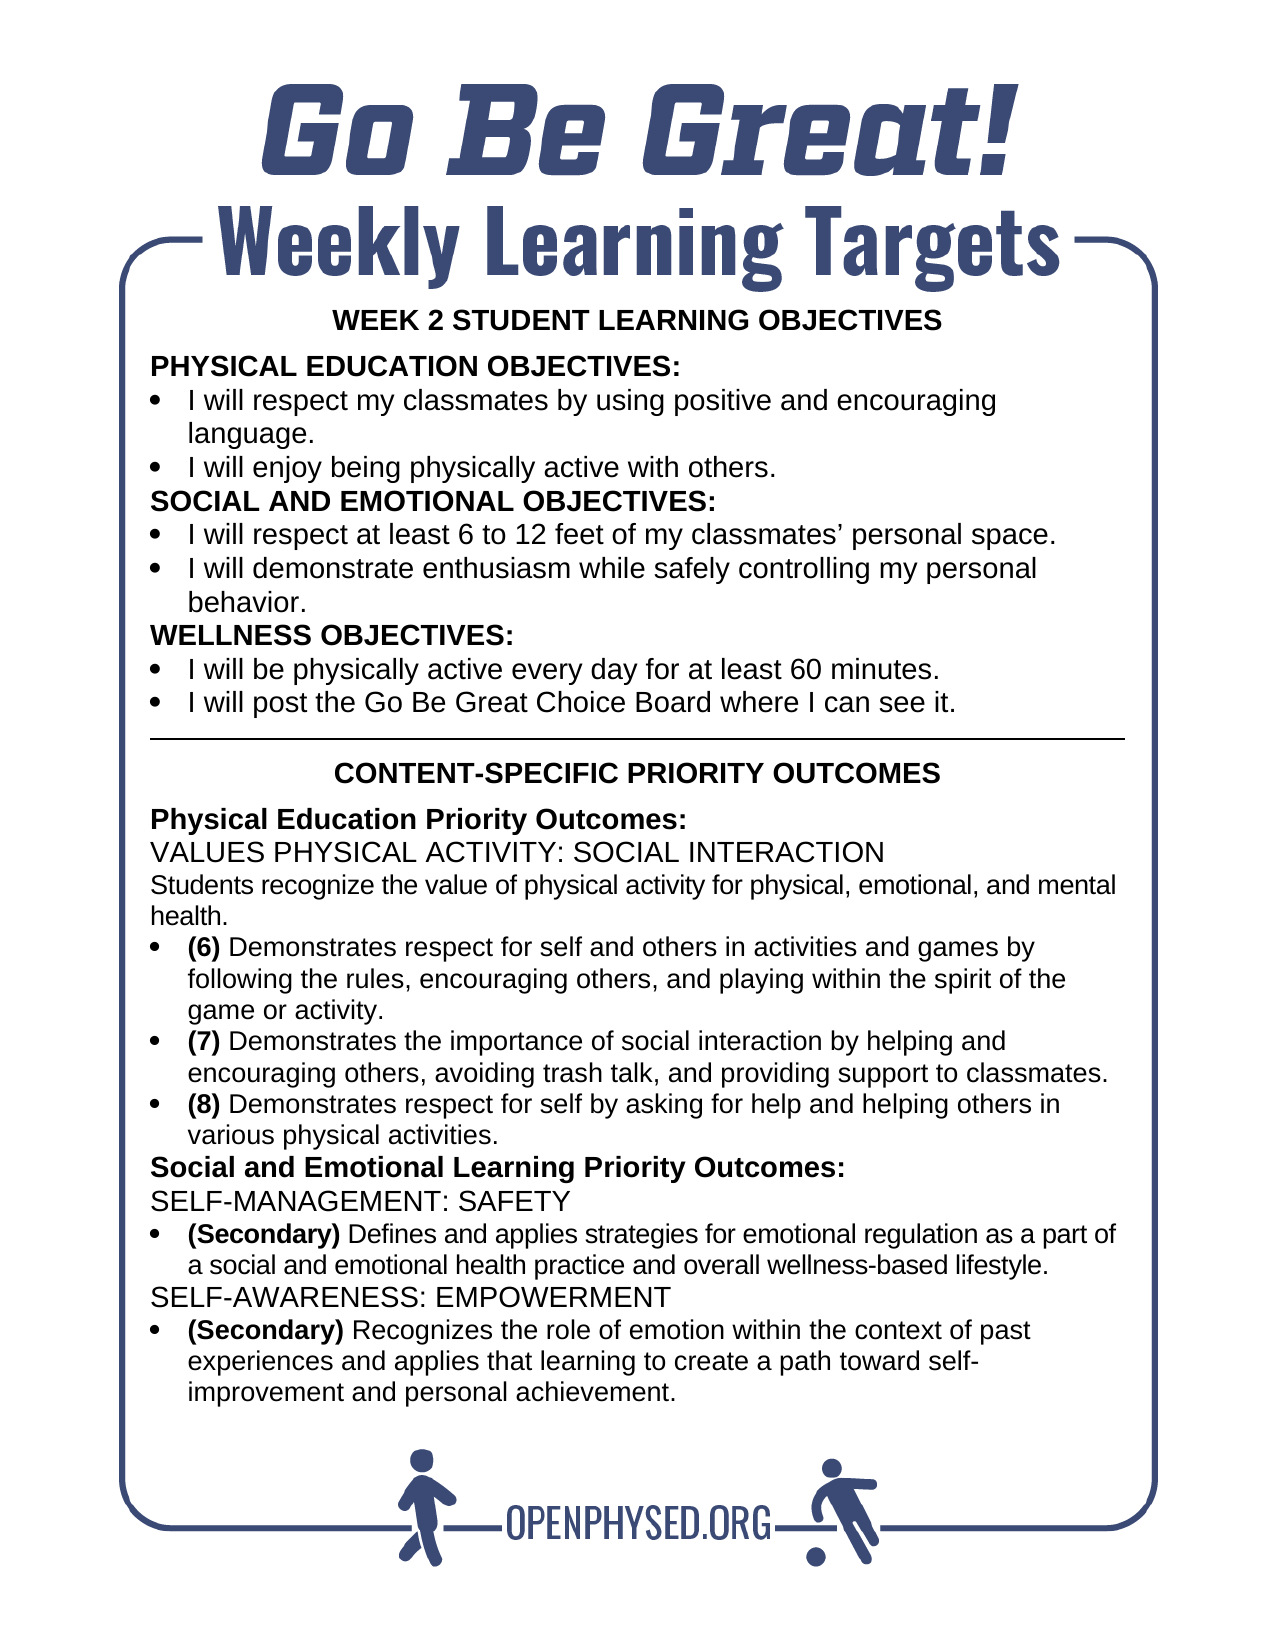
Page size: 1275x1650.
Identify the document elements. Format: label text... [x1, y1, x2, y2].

text WEEK 2 STUDENT LEARNING OBJECTIVES [150, 303, 1125, 337]
text CONTENT-SPECIFIC PRIORITY OUTCOMES [150, 756, 1125, 790]
list (Secondary) Recognizes the role of emotion within the context of past experiences and applies that learning to create a path toward self-improvement and personal achievement. [150, 1314, 1125, 1408]
list I will demonstrate enthusiasm while safely controlling my personal behavior. [150, 551, 1125, 618]
text PHYSICAL EDUCATION OBJECTIVES: [150, 349, 1125, 382]
text SELF-MANAGEMENT: SAFETY [150, 1184, 1125, 1218]
text SELF-AWARENESS: EMPOWERMENT [150, 1280, 1125, 1314]
text VALUES PHYSICAL ACTIVITY: SOCIAL INTERACTION [150, 835, 1125, 869]
text Students recognize the value of physical activity for physical, emotional, and mental health. [150, 869, 1125, 931]
text SOCIAL AND EMOTIONAL OBJECTIVES: [150, 483, 1125, 517]
list (6) Demonstrates respect for self and others in activities and games by following the rules, encouraging others, and playing within the spirit of the game or activity. [150, 931, 1125, 1025]
list I will be physically active every day for at least 60 minutes. [150, 652, 1125, 685]
list I will respect at least 6 to 12 feet of my classmates’ personal space. [150, 517, 1125, 551]
text WELLNESS OBJECTIVES: [150, 618, 1125, 652]
text Social and Emotional Learning Priority Outcomes: [150, 1151, 1125, 1184]
list I will post the Go Be Great Choice Board where I can see it. [150, 685, 1125, 719]
picture [75, 64, 1200, 1586]
list (Secondary) Defines and applies strategies for emotional regulation as a part of a social and emotional health practice and overall wellness-based lifestyle. [150, 1218, 1125, 1280]
list (8) Demonstrates respect for self by asking for help and helping others in various physical activities. [150, 1088, 1125, 1151]
list I will enjoy being physically active with others. [150, 450, 1125, 483]
list (7) Demonstrates the importance of social interaction by helping and encouraging others, avoiding trash talk, and providing support to classmates. [150, 1025, 1125, 1088]
text Physical Education Priority Outcomes: [150, 802, 1125, 835]
list I will respect my classmates by using positive and encouraging language. [150, 382, 1125, 450]
